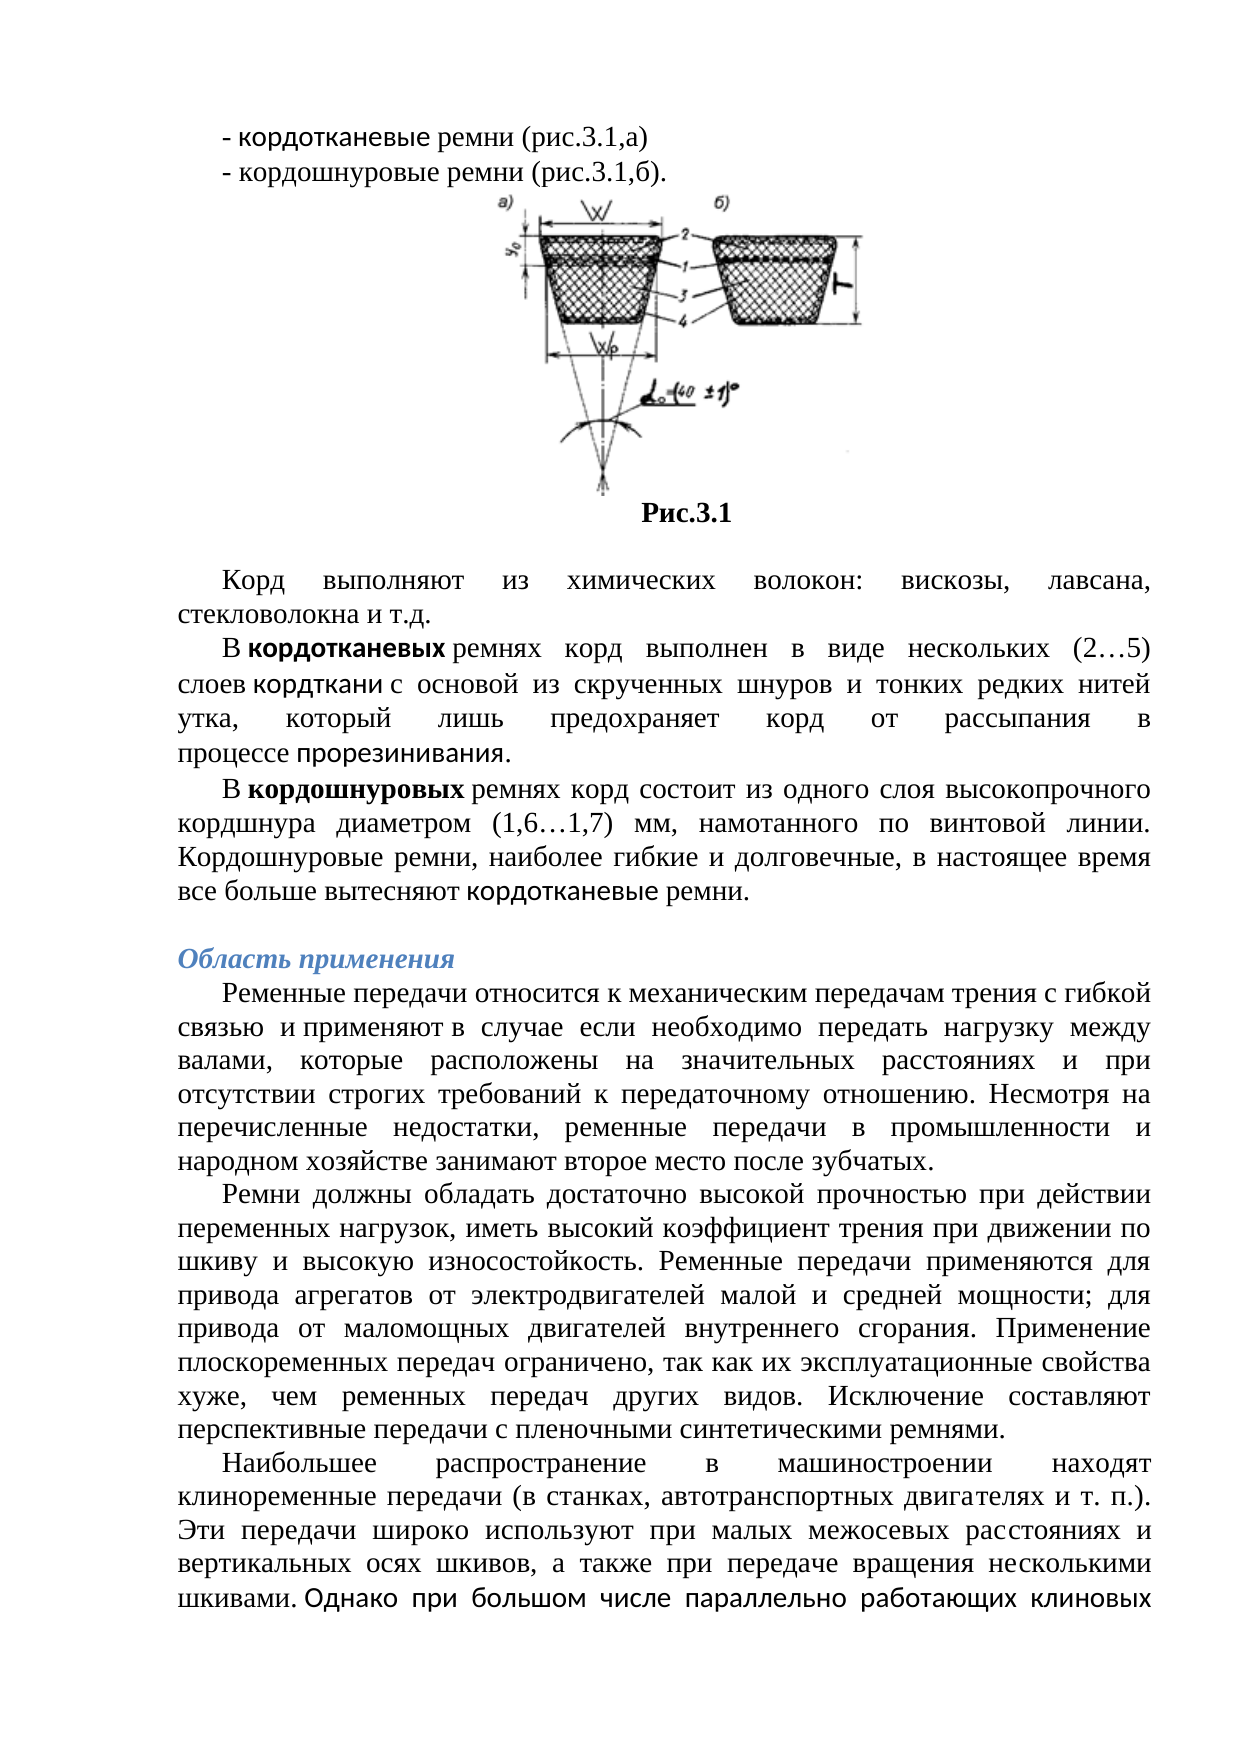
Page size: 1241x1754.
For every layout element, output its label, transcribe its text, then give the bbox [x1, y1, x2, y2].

text Ремни должны обладать достаточно высокой прочностью при действии переменных нагрузок, иметь высокий коэффициент трения при движении по шкиву и высокую износостойкость. Ременные передачи применяются для привода агрегатов от электродвигателей малой и средней мощности; для привода от маломощных двигателей внутреннего сгорания. Применение плоскоременных передач ограничено, так как их эксплуатационные свойства хуже, чем ременных передач других видов. Исключение составляют перспективные передачи с пленочными синтетическими ремнями. [177, 1176, 1152, 1445]
subtitle Область применения [177, 942, 1152, 975]
text Рис.3.1 [177, 495, 1152, 529]
text Ременные передачи относится к механическим передачам трения с гибкой связью и применяют в случае если необходимо передать нагрузку между валами, которые расположены на значительных расстояниях и при отсутствии строгих требований к передаточному отношению. Несмотря на перечисленные недостатки, ременные передачи в промышленности и народном хозяйстве занимают второе место после зубчатых. [177, 975, 1152, 1176]
text В кордошнуровых ремнях корд состоит из одного слоя высокопрочного кордшнура диаметром (1,6…1,7) мм, намотанного по винтовой линии. Кордошнуровые ремни, наиболее гибкие и долговечные, в настоящее время все больше вытесняют кордотканевые ремни. [177, 770, 1152, 908]
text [177, 1445, 1152, 1614]
text - кордотканевые ремни (рис.3.1,а) [177, 118, 1152, 154]
text Корд выполняют из химических волокон: вискозы, лавсана, стекловолокна и т.д. [177, 562, 1152, 629]
text - кордошнуровые ремни (рис.3.1,б). [177, 154, 1152, 187]
text В кордотканевых ремнях корд выполнен в виде нескольких (2…5) слоев кордткани с основой из скрученных шнуров и тонких редких нитей утка, который лишь предохраняет корд от рассыпания в процессе прорезинивания. [177, 629, 1152, 770]
picture [495, 187, 878, 496]
